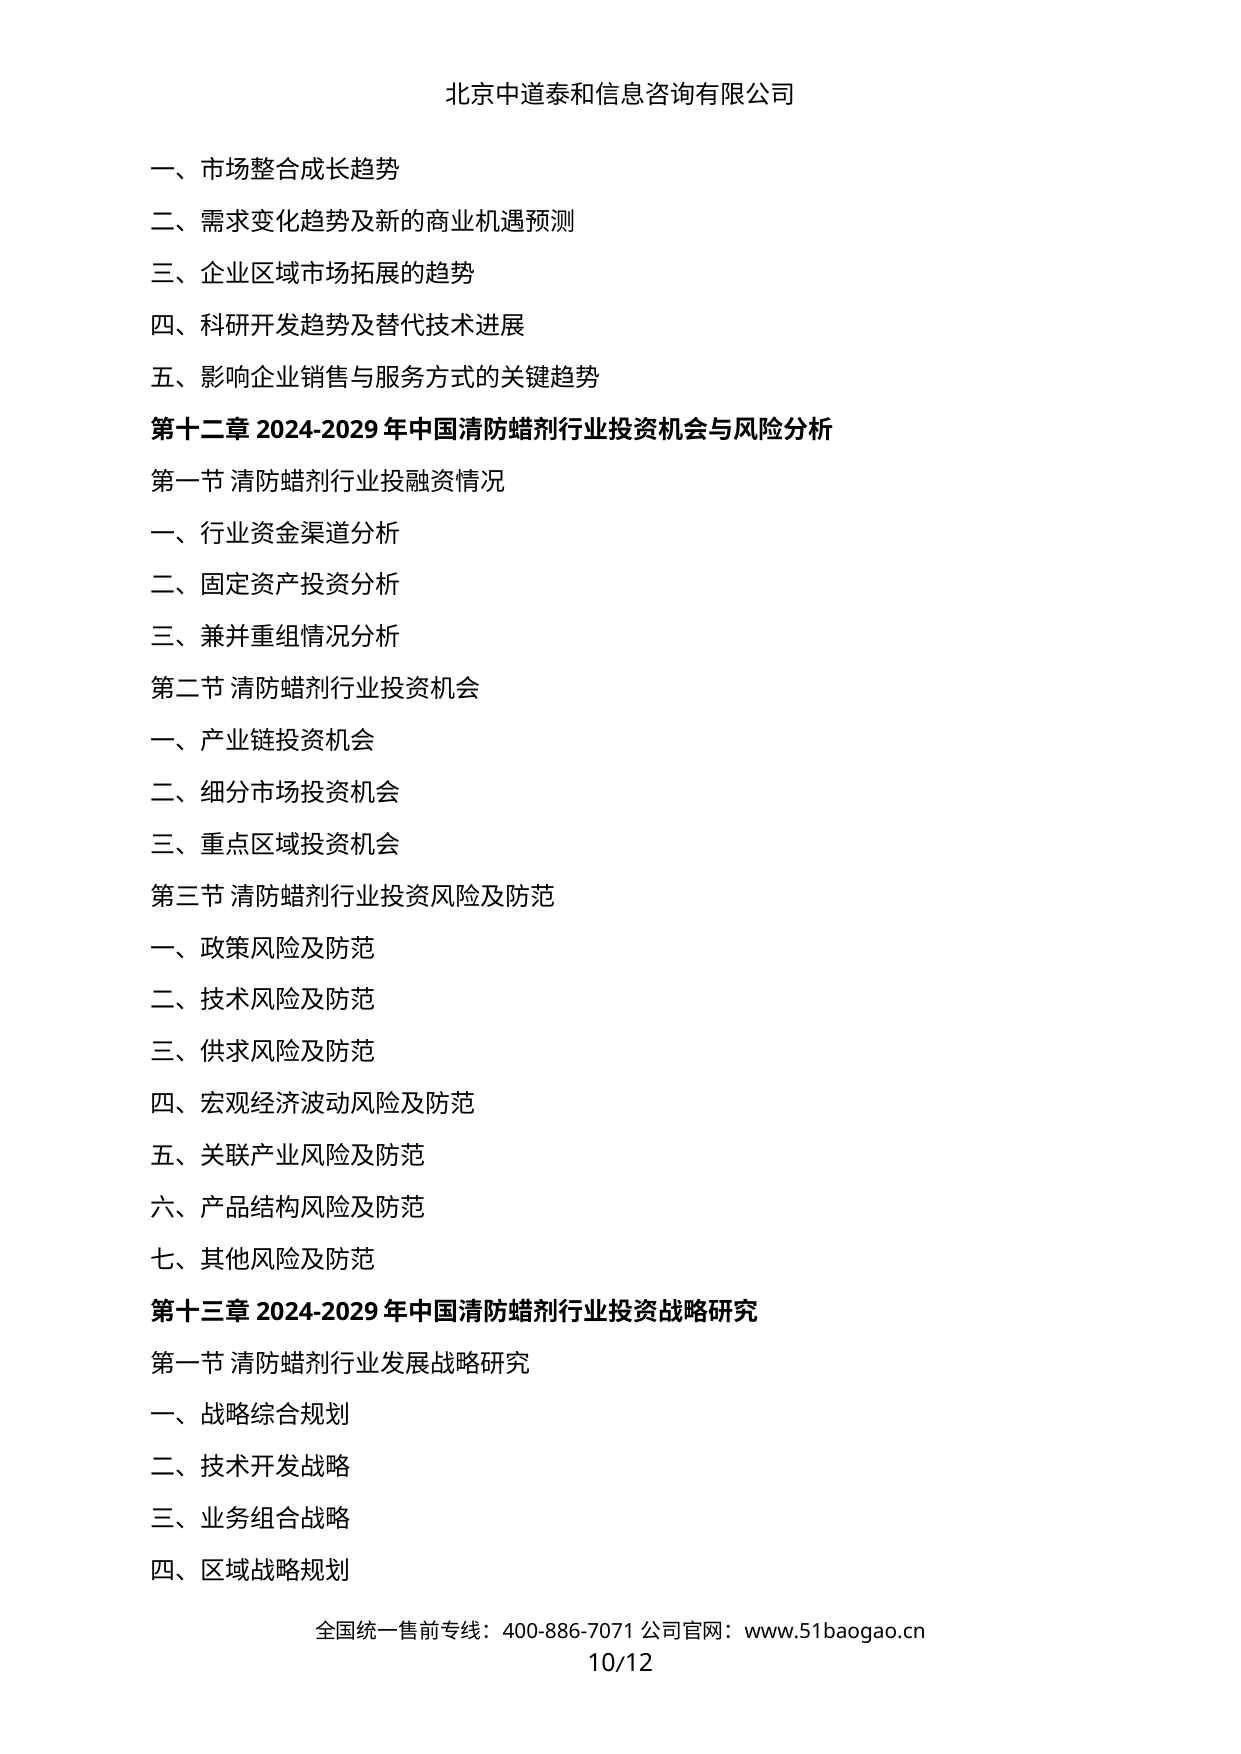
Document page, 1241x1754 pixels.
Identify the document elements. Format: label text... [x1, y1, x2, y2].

text 四、宏观经济波动风险及防范 [150, 1084, 1090, 1120]
text 二、技术开发战略 [150, 1447, 1090, 1483]
text 第十二章 2024-2029年中国清防蜡剂行业投资机会与风险分析 [150, 409, 1090, 446]
text 二、固定资产投资分析 [150, 565, 1090, 601]
text 二、细分市场投资机会 [150, 772, 1090, 809]
text 五、影响企业销售与服务方式的关键趋势 [150, 357, 1090, 394]
text 六、产品结构风险及防范 [150, 1187, 1090, 1224]
text 三、企业区域市场拓展的趋势 [150, 254, 1090, 290]
text 第一节 清防蜡剂行业投融资情况 [150, 461, 1090, 497]
text 四、科研开发趋势及替代技术进展 [150, 306, 1090, 342]
text 一、战略综合规划 [150, 1395, 1090, 1431]
text 三、供求风险及防范 [150, 1032, 1090, 1068]
text 五、关联产业风险及防范 [150, 1136, 1090, 1172]
text 第二节 清防蜡剂行业投资机会 [150, 669, 1090, 705]
text 四、区域战略规划 [150, 1551, 1090, 1587]
text 三、重点区域投资机会 [150, 824, 1090, 861]
text 二、技术风险及防范 [150, 980, 1090, 1016]
text 一、产业链投资机会 [150, 721, 1090, 757]
text 一、市场整合成长趋势 [150, 150, 1090, 186]
text 二、需求变化趋势及新的商业机遇预测 [150, 202, 1090, 238]
text 三、兼并重组情况分析 [150, 617, 1090, 653]
text 一、行业资金渠道分析 [150, 513, 1090, 549]
text 一、政策风险及防范 [150, 928, 1090, 964]
text 第一节 清防蜡剂行业发展战略研究 [150, 1343, 1090, 1379]
text 第十三章 2024-2029年中国清防蜡剂行业投资战略研究 [150, 1291, 1090, 1327]
text 七、其他风险及防范 [150, 1239, 1090, 1276]
text 三、业务组合战略 [150, 1499, 1090, 1535]
text 第三节 清防蜡剂行业投资风险及防范 [150, 876, 1090, 912]
